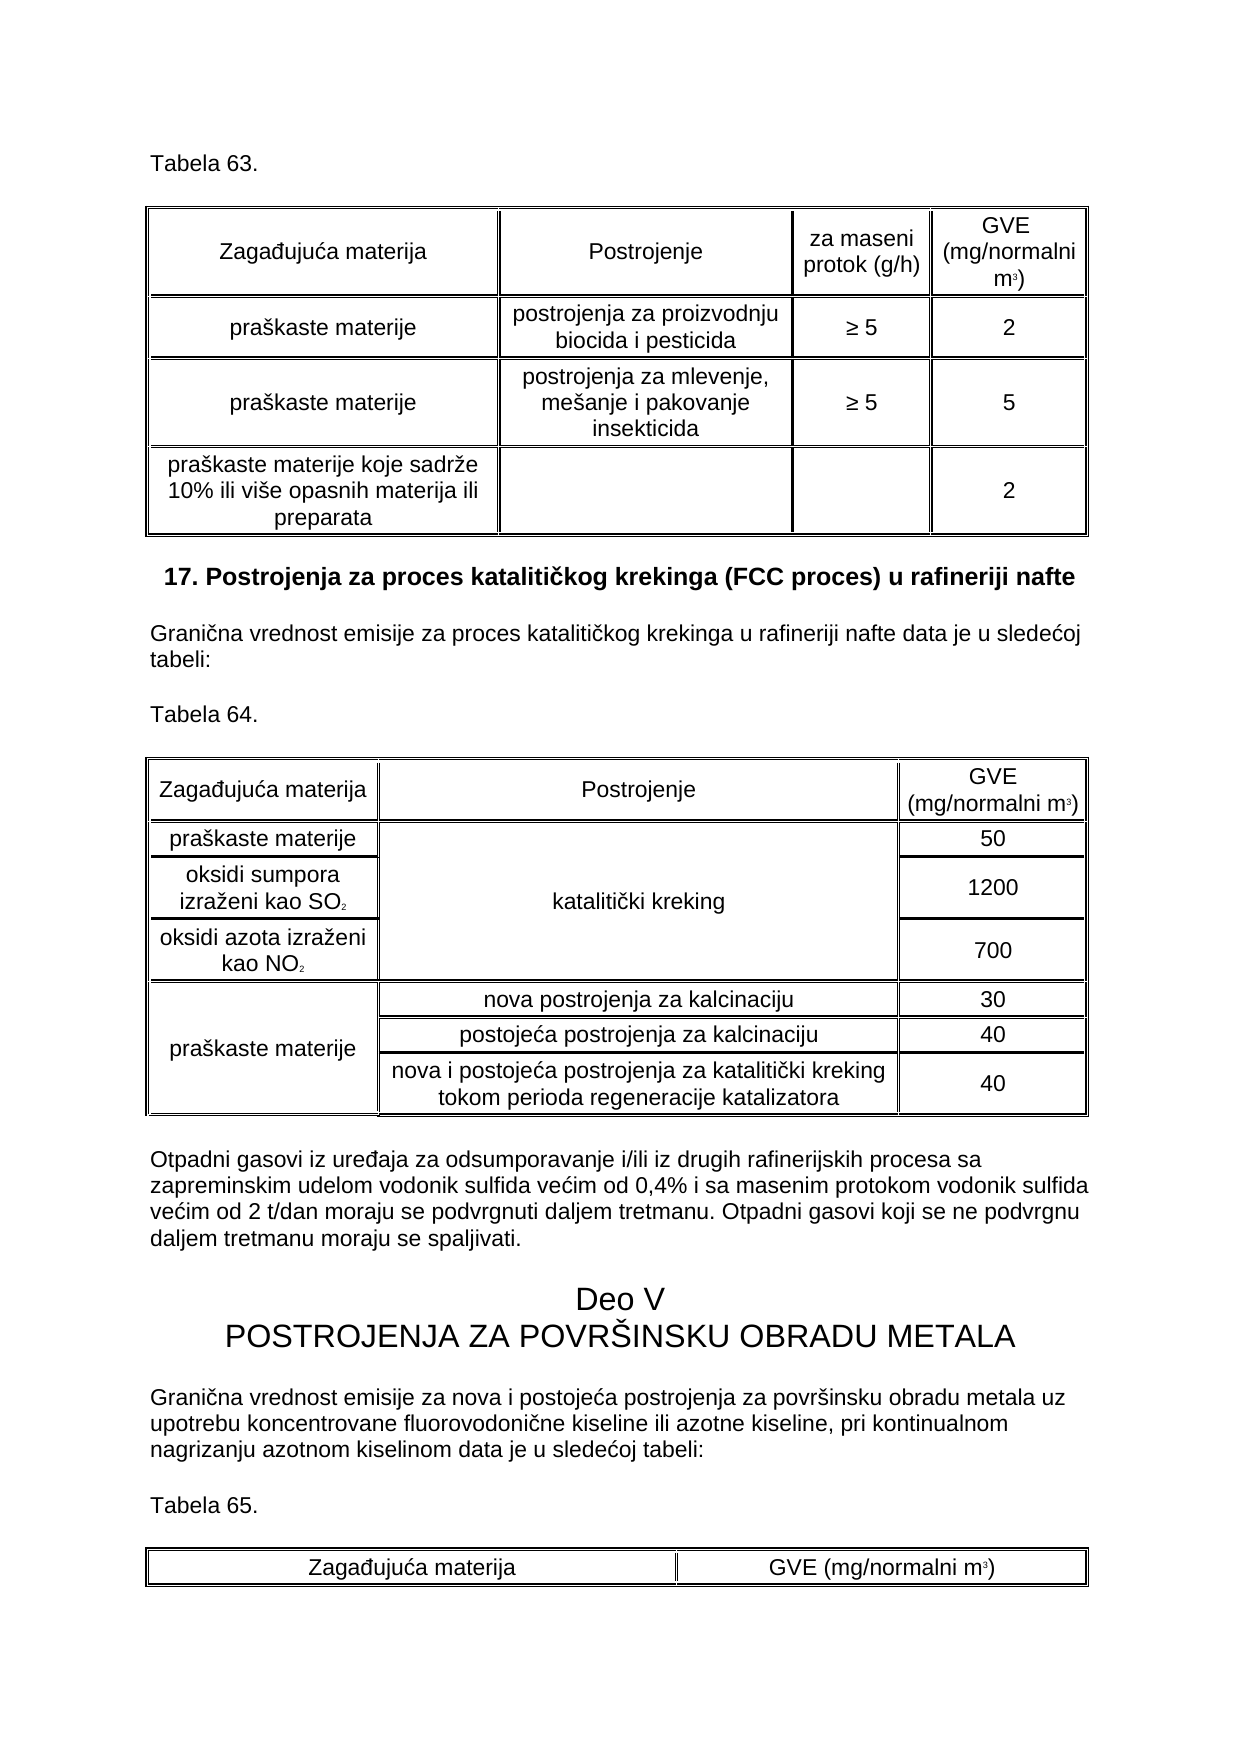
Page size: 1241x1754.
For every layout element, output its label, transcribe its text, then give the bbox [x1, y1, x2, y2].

table_cell 1200 [900, 855, 1085, 917]
text Deo V [150, 1280, 1090, 1317]
table_cell praškaste materije koje sadrže 10% ili više opasnih materija ili preparata [147, 445, 499, 533]
table_cell oksidi azota izraženi kao NO2 [149, 917, 377, 979]
table_header Postrojenje [499, 209, 792, 294]
table_cell praškaste materije [149, 979, 378, 1113]
table_cell nova postrojenja za kalcinaciju [380, 983, 897, 1015]
table_cell [499, 448, 792, 533]
table_cell nova i postojeća postrojenja za katalitički kreking tokom perioda regeneracije katalizatora [379, 1054, 899, 1113]
table_header Zagađujuća materija [149, 760, 378, 819]
text 17. Postrojenja za proces katalitičkog krekinga (FCC proces) u rafineriji nafte [150, 562, 1090, 590]
table_cell praškaste materije [149, 819, 377, 855]
table_header Zagađujuća materija [147, 207, 499, 294]
table_header GVE (mg/normalni m3) [899, 760, 1085, 819]
table_header Zagađujuća materija [149, 1551, 677, 1583]
table_cell ≥ 5 [794, 360, 929, 445]
table_cell 5 [933, 356, 1086, 445]
text Tabela 64. [150, 701, 1090, 728]
table_cell postrojenja za mlevenje, mešanje i pakovanje insekticida [501, 360, 791, 445]
table_cell 50 [900, 819, 1086, 855]
text POSTROJENJA ZA POVRŠINSKU OBRADU METALA [150, 1317, 1090, 1354]
table_cell oksidi sumpora izraženi kao SO2 [149, 855, 377, 917]
text Granična vrednost emisije za nova i postojeća postrojenja za površinsku obradu metala uz upotrebu koncentrovane fluorovodonične kiseline ili azotne kiseline, pri kontinualnom nagrizanju azotnom kiselinom data je u sledećoj tabeli: [150, 1383, 1090, 1462]
table_cell 40 [900, 1015, 1086, 1051]
table_cell praškaste materije [149, 356, 497, 445]
table_header GVE (mg/normalni m3) [931, 209, 1085, 294]
table_cell 2 [931, 445, 1087, 533]
table_cell 30 [900, 979, 1086, 1015]
table_cell postojeća postrojenja za kalcinaciju [380, 1019, 897, 1051]
table_header za maseni protok (g/h) [792, 207, 931, 294]
table_cell katalitički kreking [380, 823, 897, 979]
table_cell postrojenja za proizvodnju biocida i pesticida [501, 298, 791, 356]
table_header GVE (mg/normalni m3) [677, 1551, 1085, 1583]
table_header Postrojenje [379, 760, 899, 819]
table_cell 2 [933, 294, 1086, 356]
text Granična vrednost emisije za proces katalitičkog krekinga u rafineriji nafte data je u sledećoj tabeli: [150, 619, 1090, 672]
table_cell praškaste materije [149, 294, 497, 356]
table_cell 40 [899, 1051, 1085, 1113]
text Otpadni gasovi iz uređaja za odsumporavanje i/ili iz drugih rafinerijskih procesa sa zapreminskim udelom vodonik sulfida većim od 0,4% i sa masenim protokom vodonik sulfida većim od 2 t/dan moraju se podvrgnuti daljem tretmanu. Otpadni gasovi koji se ne podvrgnu daljem tretmanu moraju se spaljivati. [150, 1146, 1090, 1251]
text Tabela 63. [150, 150, 1090, 176]
table_cell 700 [900, 917, 1085, 979]
table_cell ≥ 5 [794, 298, 929, 356]
table_cell [792, 445, 931, 533]
text Tabela 65. [150, 1492, 1090, 1518]
